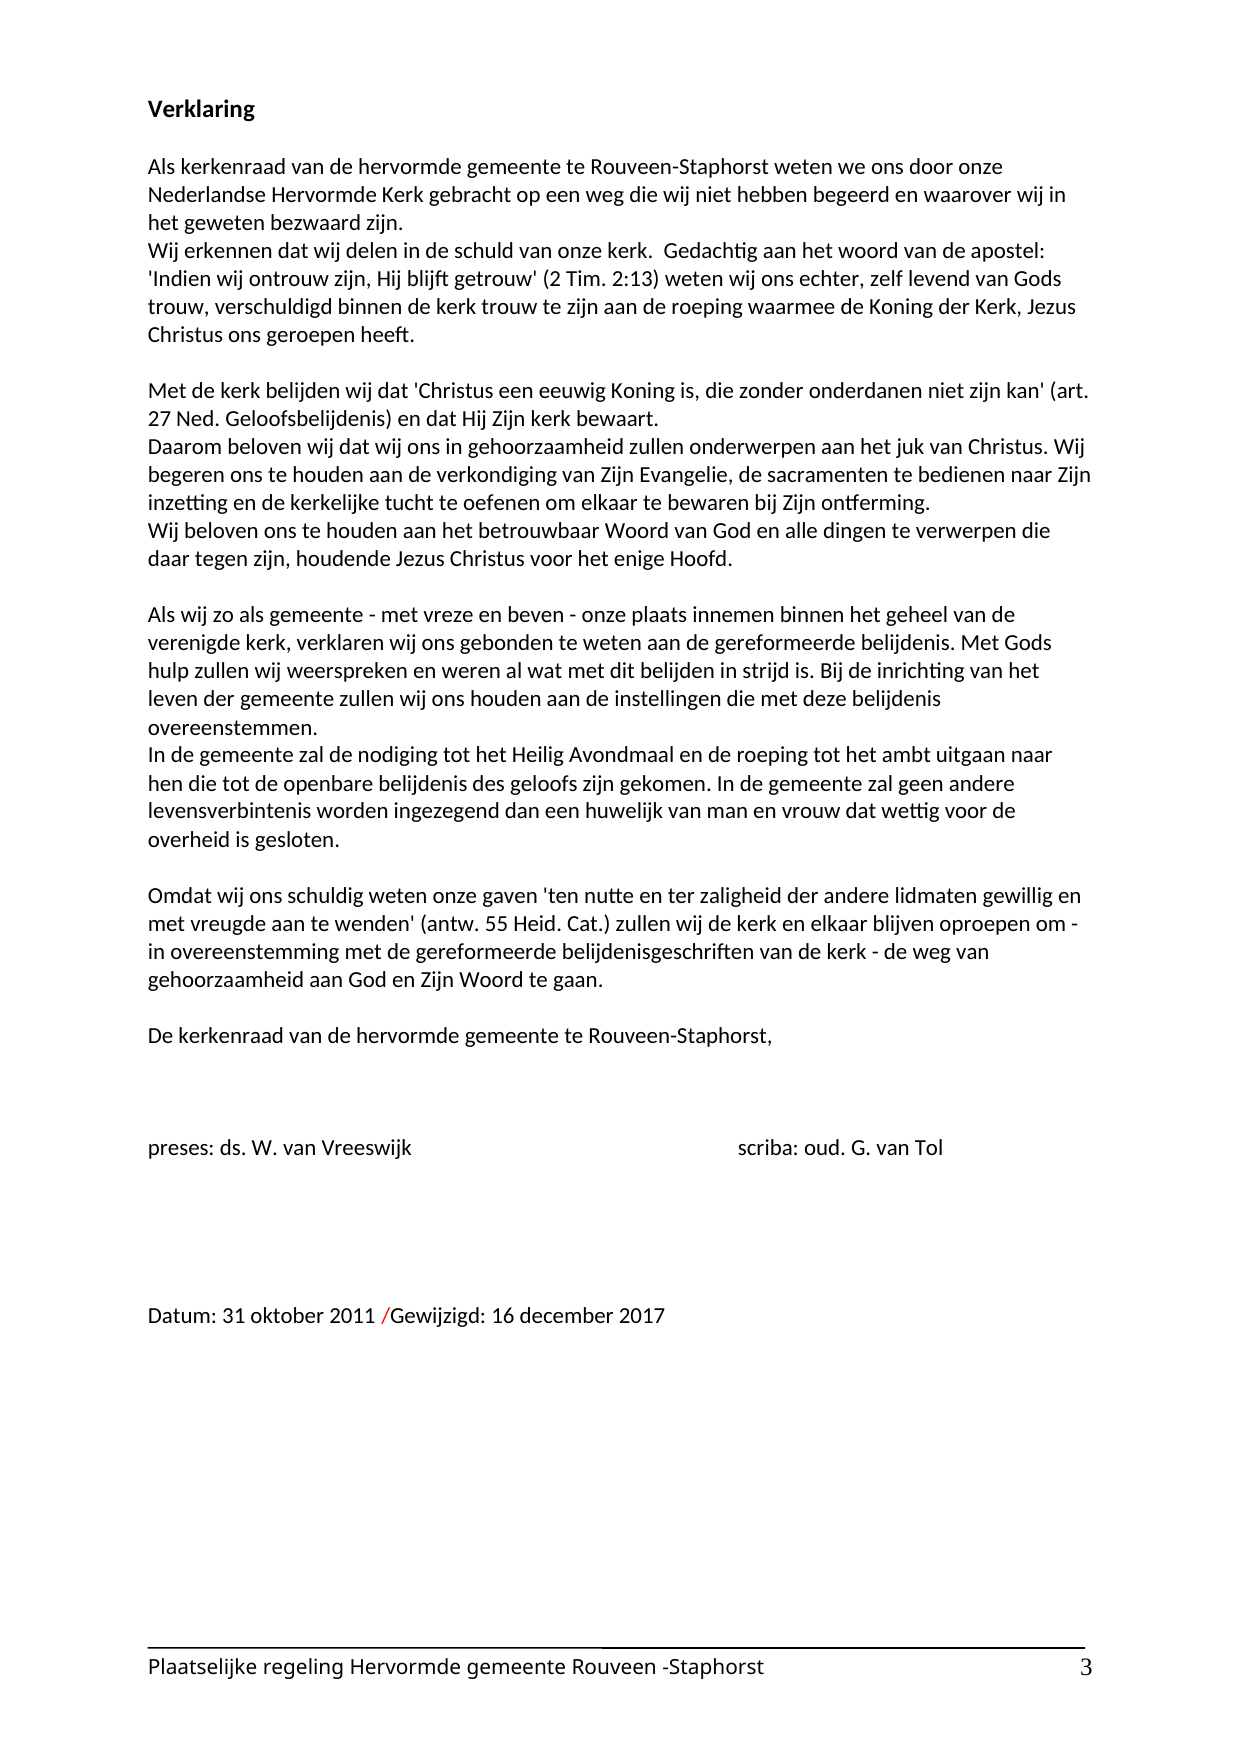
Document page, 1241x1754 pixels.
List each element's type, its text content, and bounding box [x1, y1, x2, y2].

text Datum: 31 oktober 2011 /Gewijzigd: 16 december 2017 [148, 1189, 1093, 1358]
subtitle Verklaring [148, 94, 1093, 124]
text Als kerkenraad van de hervormde gemeente te Rouveen-Staphorst weten we ons door onze Nederlandse Hervormde Kerk gebracht op een weg die wij niet hebben begeerd en waarover wij in het geweten bezwaard zijn. Wij erkennen dat wij delen in de schuld van onze kerk. Gedachtig aan het woord van de apostel: 'Indien wij ontrouw zijn, Hij blijft getrouw' (2 Tim. 2:13) weten wij ons echter, zelf levend van Gods trouw, verschuldigd binnen de kerk trouw te zijn aan de roeping waarmee de Koning der Kerk, Jezus Christus ons geroepen heeft. Met de kerk belijden wij dat 'Christus een eeuwig Koning is, die zonder onderdanen niet zijn kan' (art. 27 Ned. Geloofsbelijdenis) en dat Hij Zijn kerk bewaart. Daarom beloven wij dat wij ons in gehoorzaamheid zullen onderwerpen aan het juk van Christus. Wij begeren ons te houden aan de verkondiging van Zijn Evangelie, de sacramenten te bedienen naar Zijn inzetting en de kerkelijke tucht te oefenen om elkaar te bewaren bij Zijn ontferming. Wij beloven ons te houden aan het betrouwbaar Woord van God en alle dingen te verwerpen die daar tegen zijn, houdende Jezus Christus voor het enige Hoofd. Als wij zo als gemeente - met vreze en beven - onze plaats innemen binnen het geheel van de verenigde kerk, verklaren wij ons gebonden te weten aan de gereformeerde belijdenis. Met Gods hulp zullen wij weerspreken en weren al wat met dit belijden in strijd is. Bij de inrichting van het leven der gemeente zullen wij ons houden aan de instellingen die met deze belijdenis overeenstemmen. In de gemeente zal de nodiging tot het Heilig Avondmaal en de roeping tot het ambt uitgaan naar hen die tot de openbare belijdenis des geloofs zijn gekomen. In de gemeente zal geen andere levensverbintenis worden ingezegend dan een huwelijk van man en vrouw dat wettig voor de overheid is gesloten. Omdat wij ons schuldig weten onze gaven 'ten nutte en ter zaligheid der andere lidmaten gewillig en met vreugde aan te wenden' (antw. 55 Heid. Cat.) zullen wij de kerk en elkaar blijven oproepen om - in overeenstemming met de gereformeerde belijdenisgeschriften van de kerk - de weg van gehoorzaamheid aan God en Zijn Woord te gaan. De kerkenraad van de hervormde gemeente te Rouveen-Staphorst, preses: ds. W. van Vreeswijk scriba: oud. G. van Tol [148, 124, 1093, 1161]
